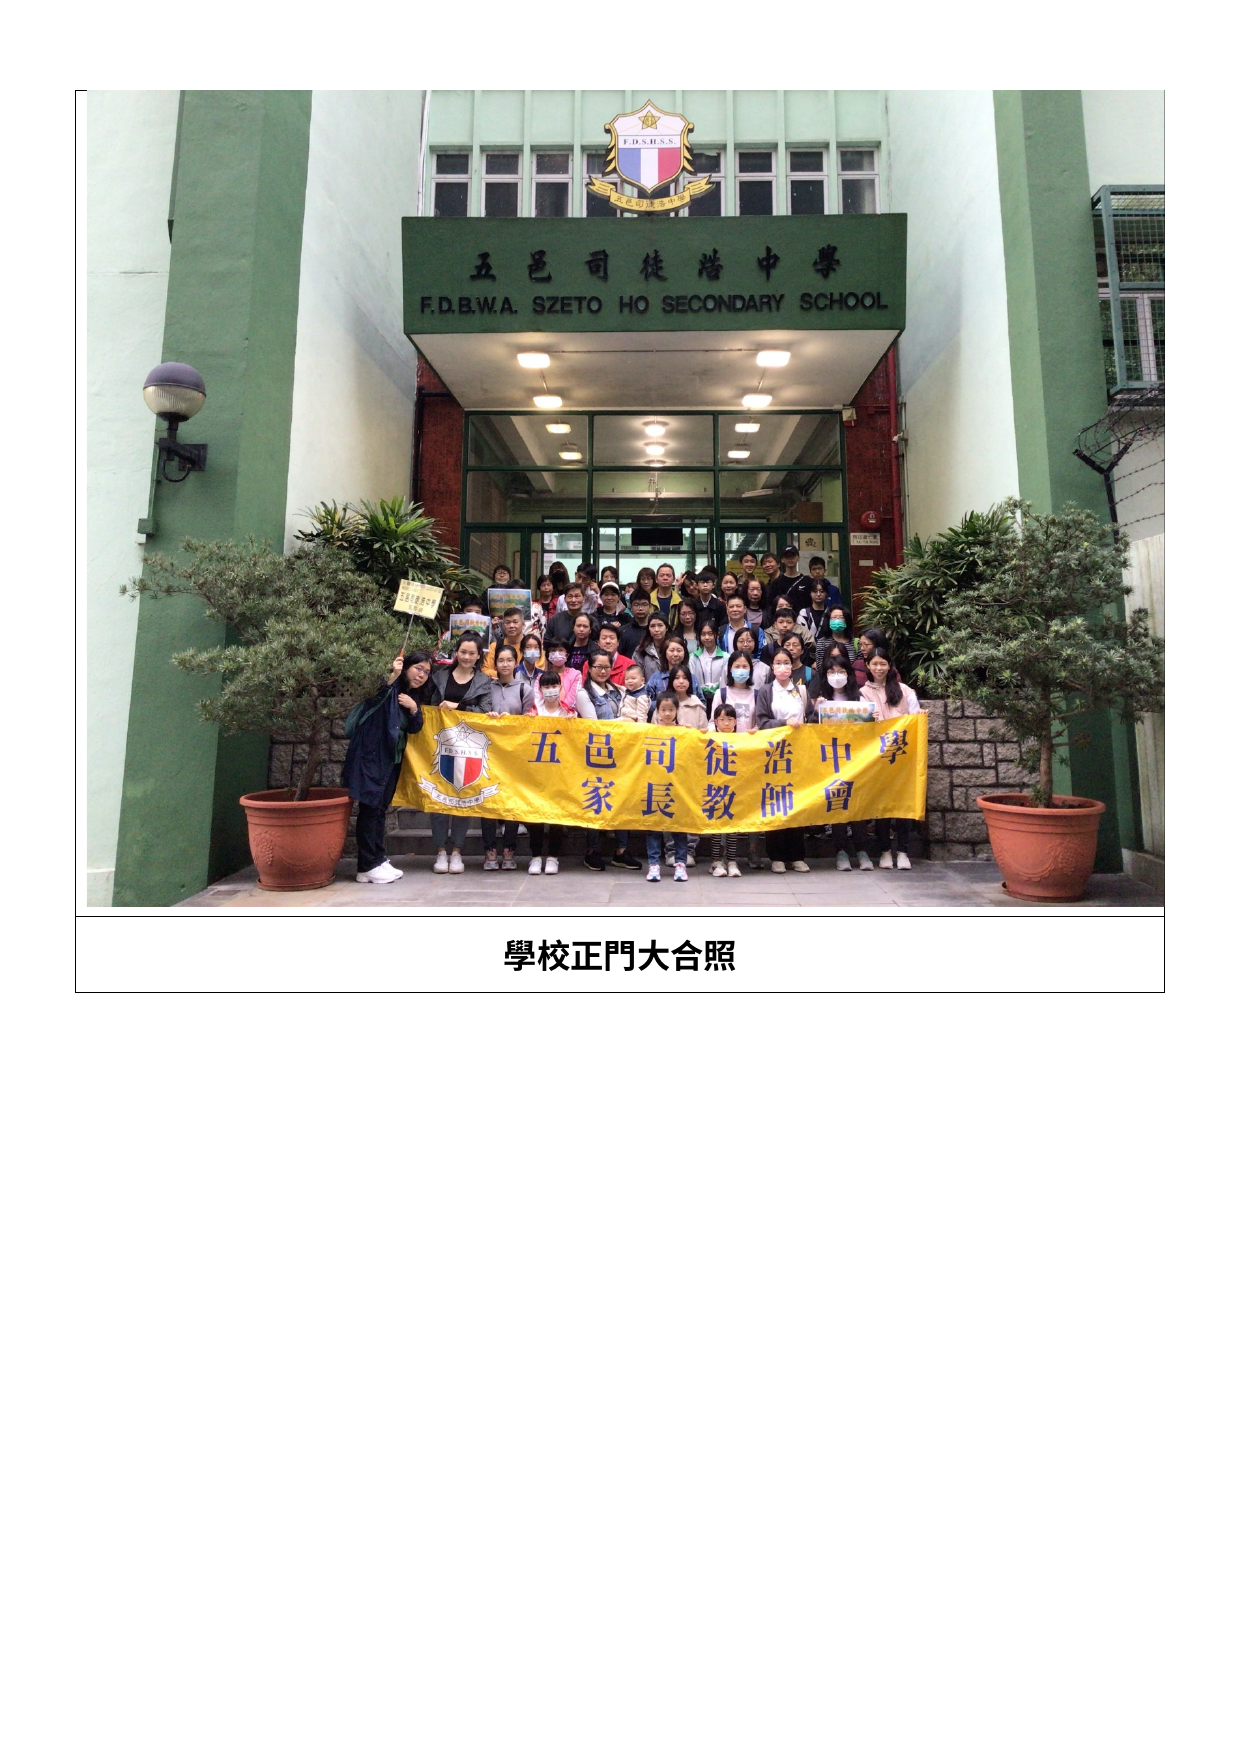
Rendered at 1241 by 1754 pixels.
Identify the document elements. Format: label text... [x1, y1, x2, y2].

picture [86, 90, 1165, 907]
table_cell 學校正門大合照 [76, 917, 1164, 992]
table_cell [76, 91, 1164, 916]
